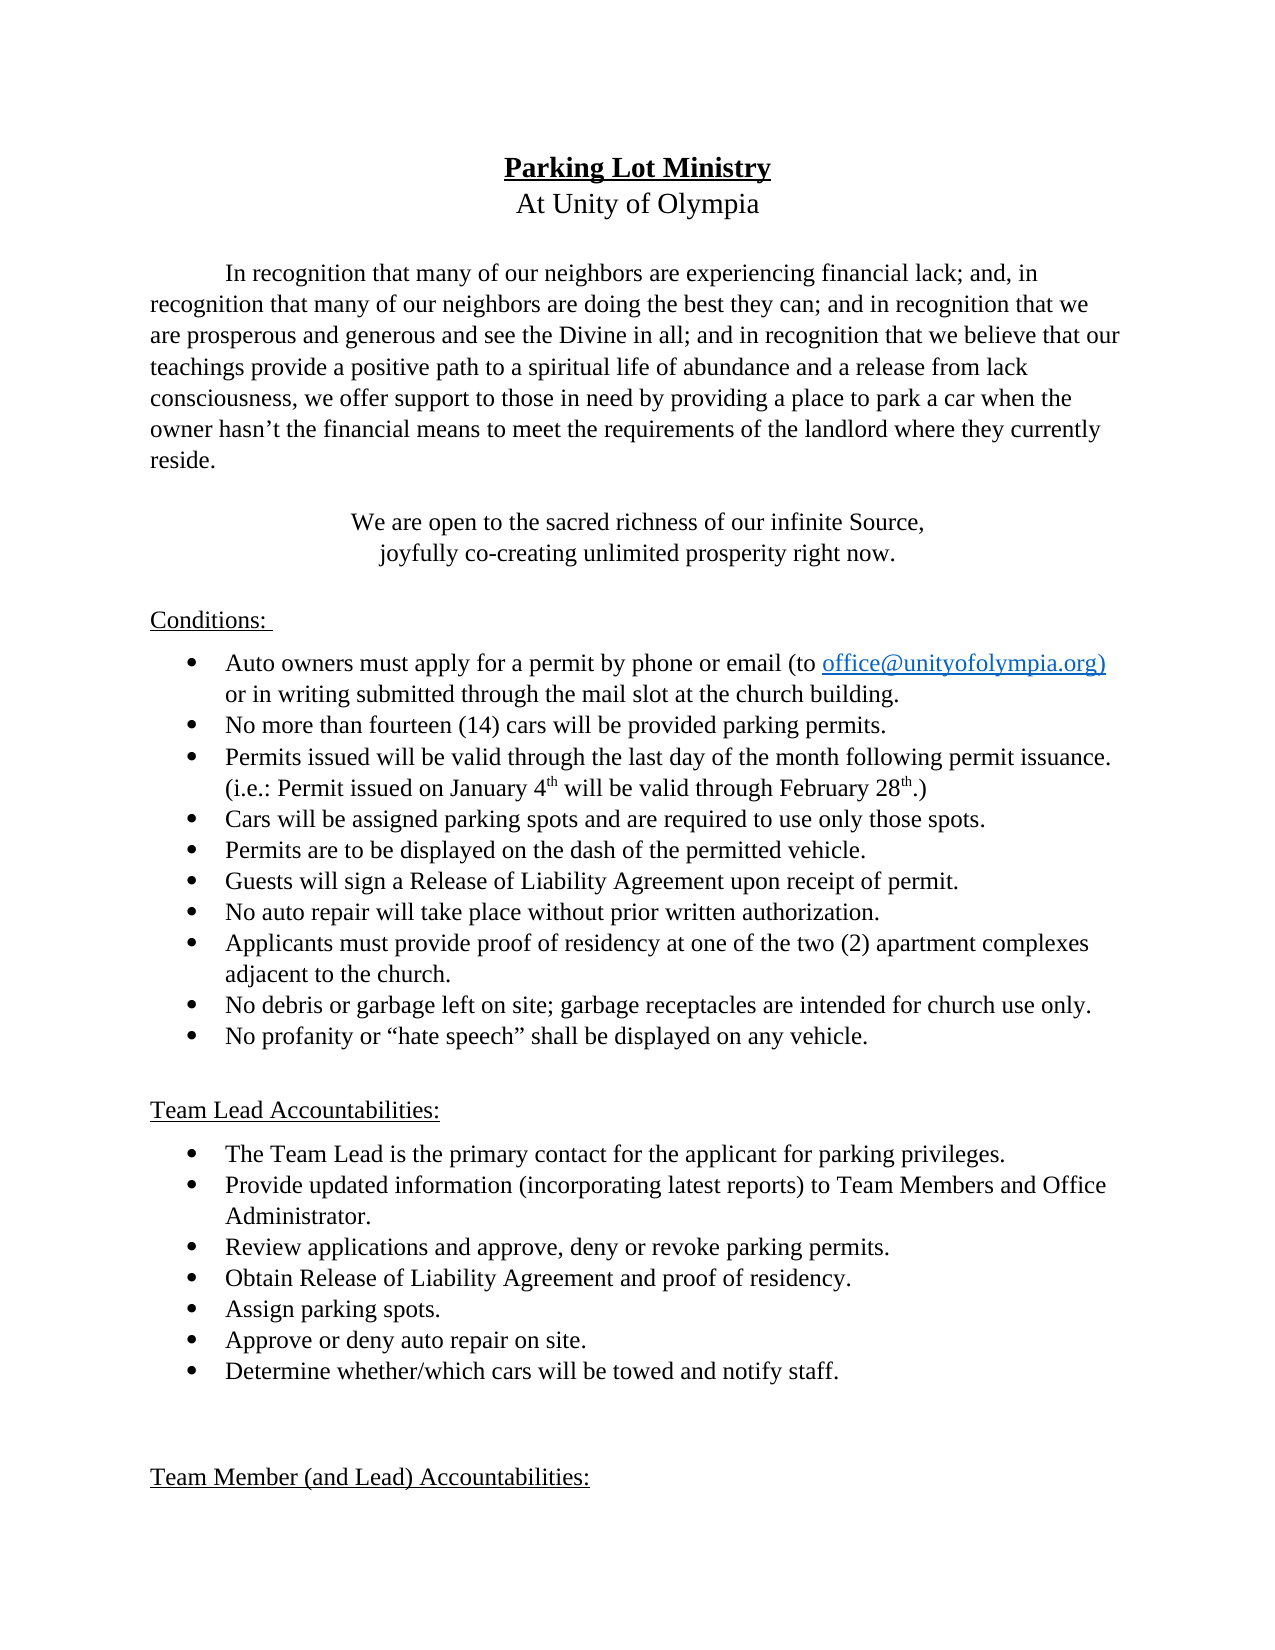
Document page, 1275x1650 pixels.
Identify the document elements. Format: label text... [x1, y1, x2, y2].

list Guests will sign a Release of Liability Agreement upon receipt of permit. [187, 866, 1125, 894]
list Provide updated information (incorporating latest reports) to Team Members and Office Administrator. [187, 1170, 1125, 1230]
text At Unity of Olympia [150, 186, 1125, 220]
list No more than fourteen (14) cars will be provided parking permits. [187, 711, 1125, 739]
text Conditions: [150, 605, 1125, 634]
list Review applications and approve, deny or revoke parking permits. [187, 1232, 1125, 1261]
list Approve or deny auto repair on site. [187, 1325, 1125, 1354]
text joyfully co-creating unlimited prosperity right now. [150, 538, 1125, 567]
list Obtain Release of Liability Agreement and proof of residency. [187, 1263, 1125, 1292]
list No profanity or “hate speech” shall be displayed on any vehicle. [187, 1021, 1125, 1050]
text Team Lead Accountabilities: [150, 1096, 1125, 1124]
text Team Member (and Lead) Accountabilities: [150, 1462, 1125, 1491]
list No debris or garbage left on site; garbage receptacles are intended for church use only. [187, 990, 1125, 1019]
list Permits issued will be valid through the last day of the month following permit issuance. (i.e.: Permit issued on January 4th will be valid through February 28th.) [187, 742, 1125, 801]
text Parking Lot Ministry [150, 150, 1125, 183]
text We are open to the sacred richness of our infinite Source, [150, 507, 1125, 536]
list Determine whether/which cars will be towed and notify staff. [187, 1356, 1125, 1385]
list Applicants must provide proof of residency at one of the two (2) apartment complexes adjacent to the church. [187, 928, 1125, 988]
list The Team Lead is the primary contact for the applicant for parking privileges. [187, 1139, 1125, 1168]
list Auto owners must apply for a permit by phone or email (to office@unityofolympia.org) or in writing submitted through the mail slot at the church building. [187, 648, 1125, 708]
list Permits are to be displayed on the dash of the permitted vehicle. [187, 835, 1125, 863]
text In recognition that many of our neighbors are experiencing financial lack; and, in recognition that many of our neighbors are doing the best they can; and in recognition that we are prosperous and generous and see the Divine in all; and in recognition that we believe that our teachings provide a positive path to a spiritual life of abundance and a release from lack consciousness, we offer support to those in need by providing a place to park a car when the owner hasn’t the financial means to meet the requirements of the landlord where they currently reside. [150, 258, 1125, 473]
list Assign parking spots. [187, 1294, 1125, 1323]
list Cars will be assigned parking spots and are required to use only those spots. [187, 804, 1125, 832]
list No auto repair will take place without prior written authorization. [187, 897, 1125, 926]
